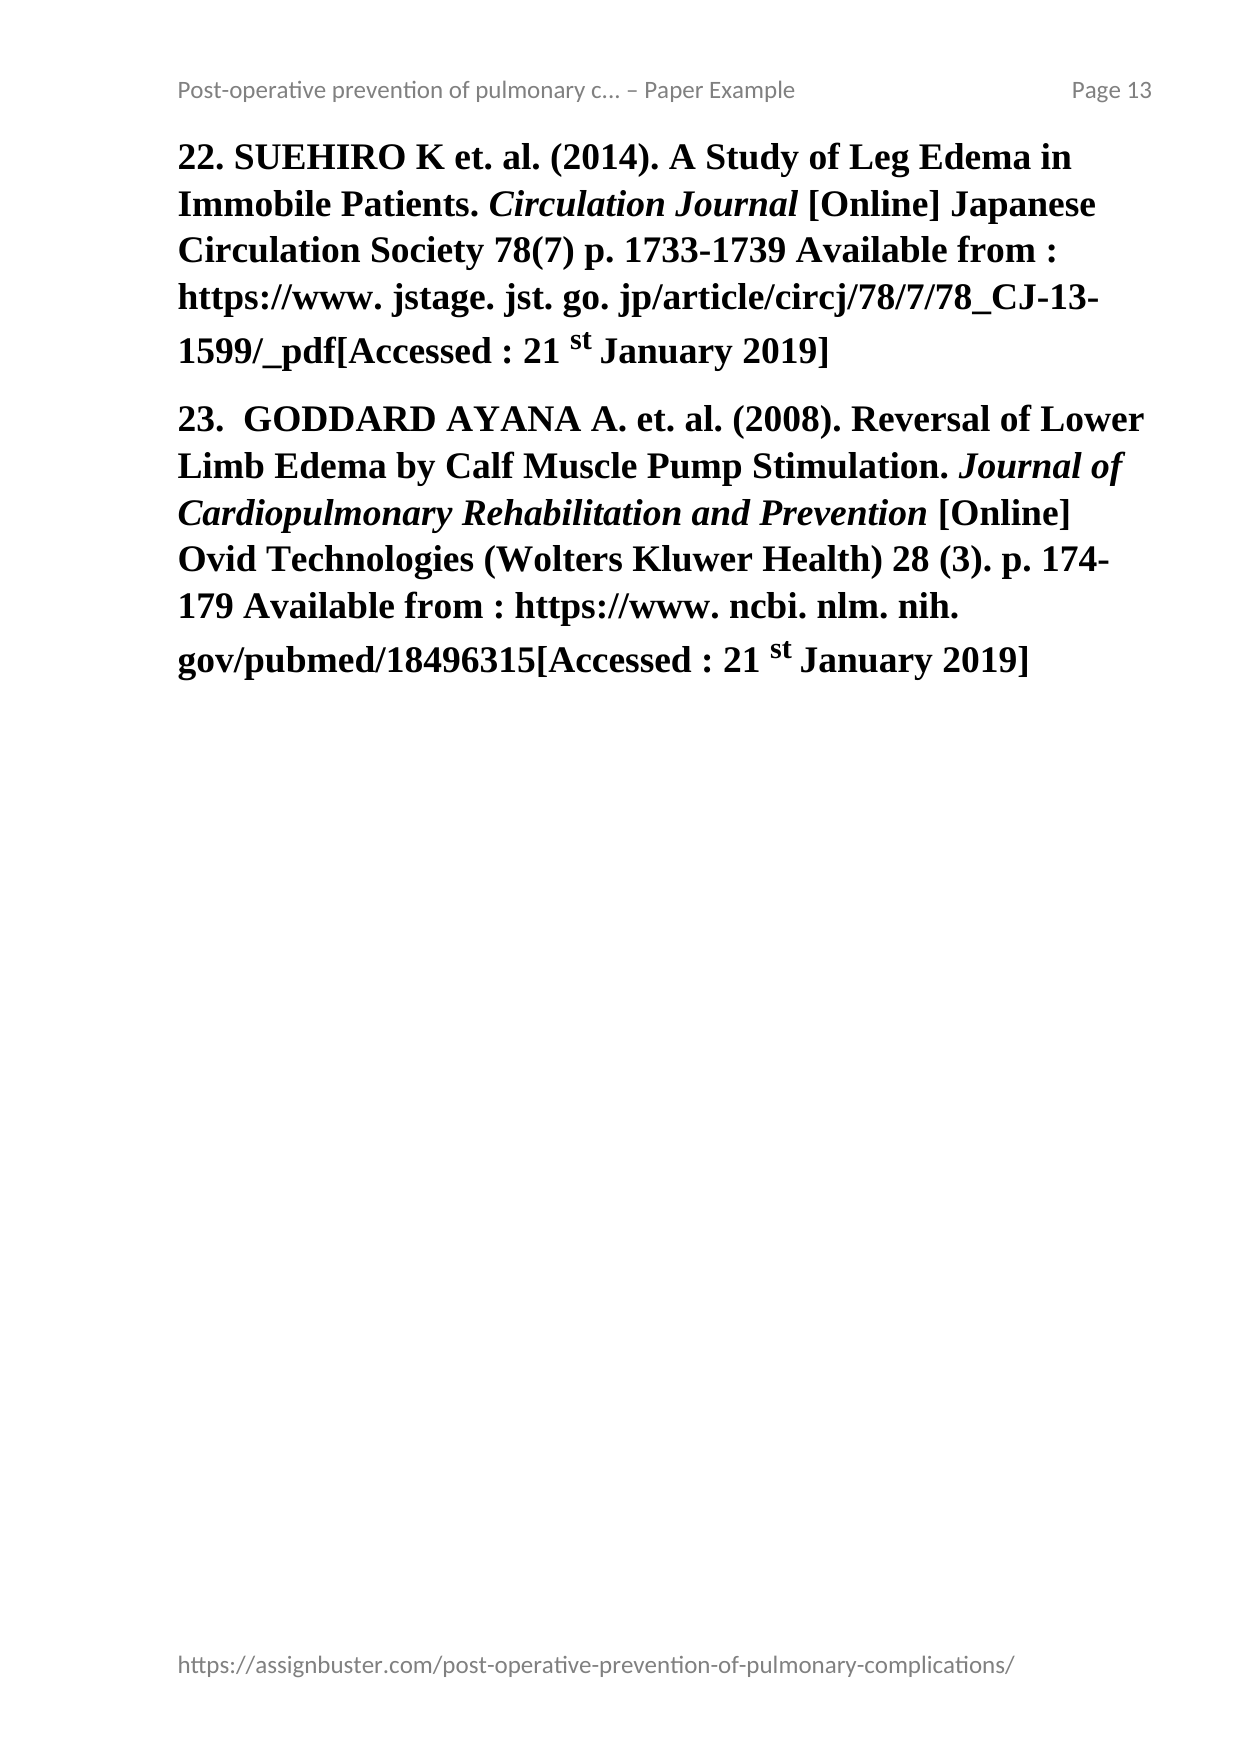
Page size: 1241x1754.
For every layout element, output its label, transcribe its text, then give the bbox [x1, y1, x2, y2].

subtitle 22. SUEHIRO K et. al. (2014). A Study of Leg Edema in Immobile Patients. Circulation Journal [Online] Japanese Circulation Society 78(7) p. 1733-1739 Available from : https://www. jstage. jst. go. jp/article/circj/78/7/78_CJ-13-1599/_pdf[Accessed : 21 st January 2019] [177, 135, 1152, 372]
subtitle 23. GODDARD AYANA A. et. al. (2008). Reversal of Lower Limb Edema by Calf Muscle Pump Stimulation. Journal of Cardiopulmonary Rehabilitation and Prevention [Online] Ovid Technologies (Wolters Kluwer Health) 28 (3). p. 174-179 Available from : https://www. ncbi. nlm. nih. gov/pubmed/18496315[Accessed : 21 st January 2019] [177, 397, 1152, 681]
